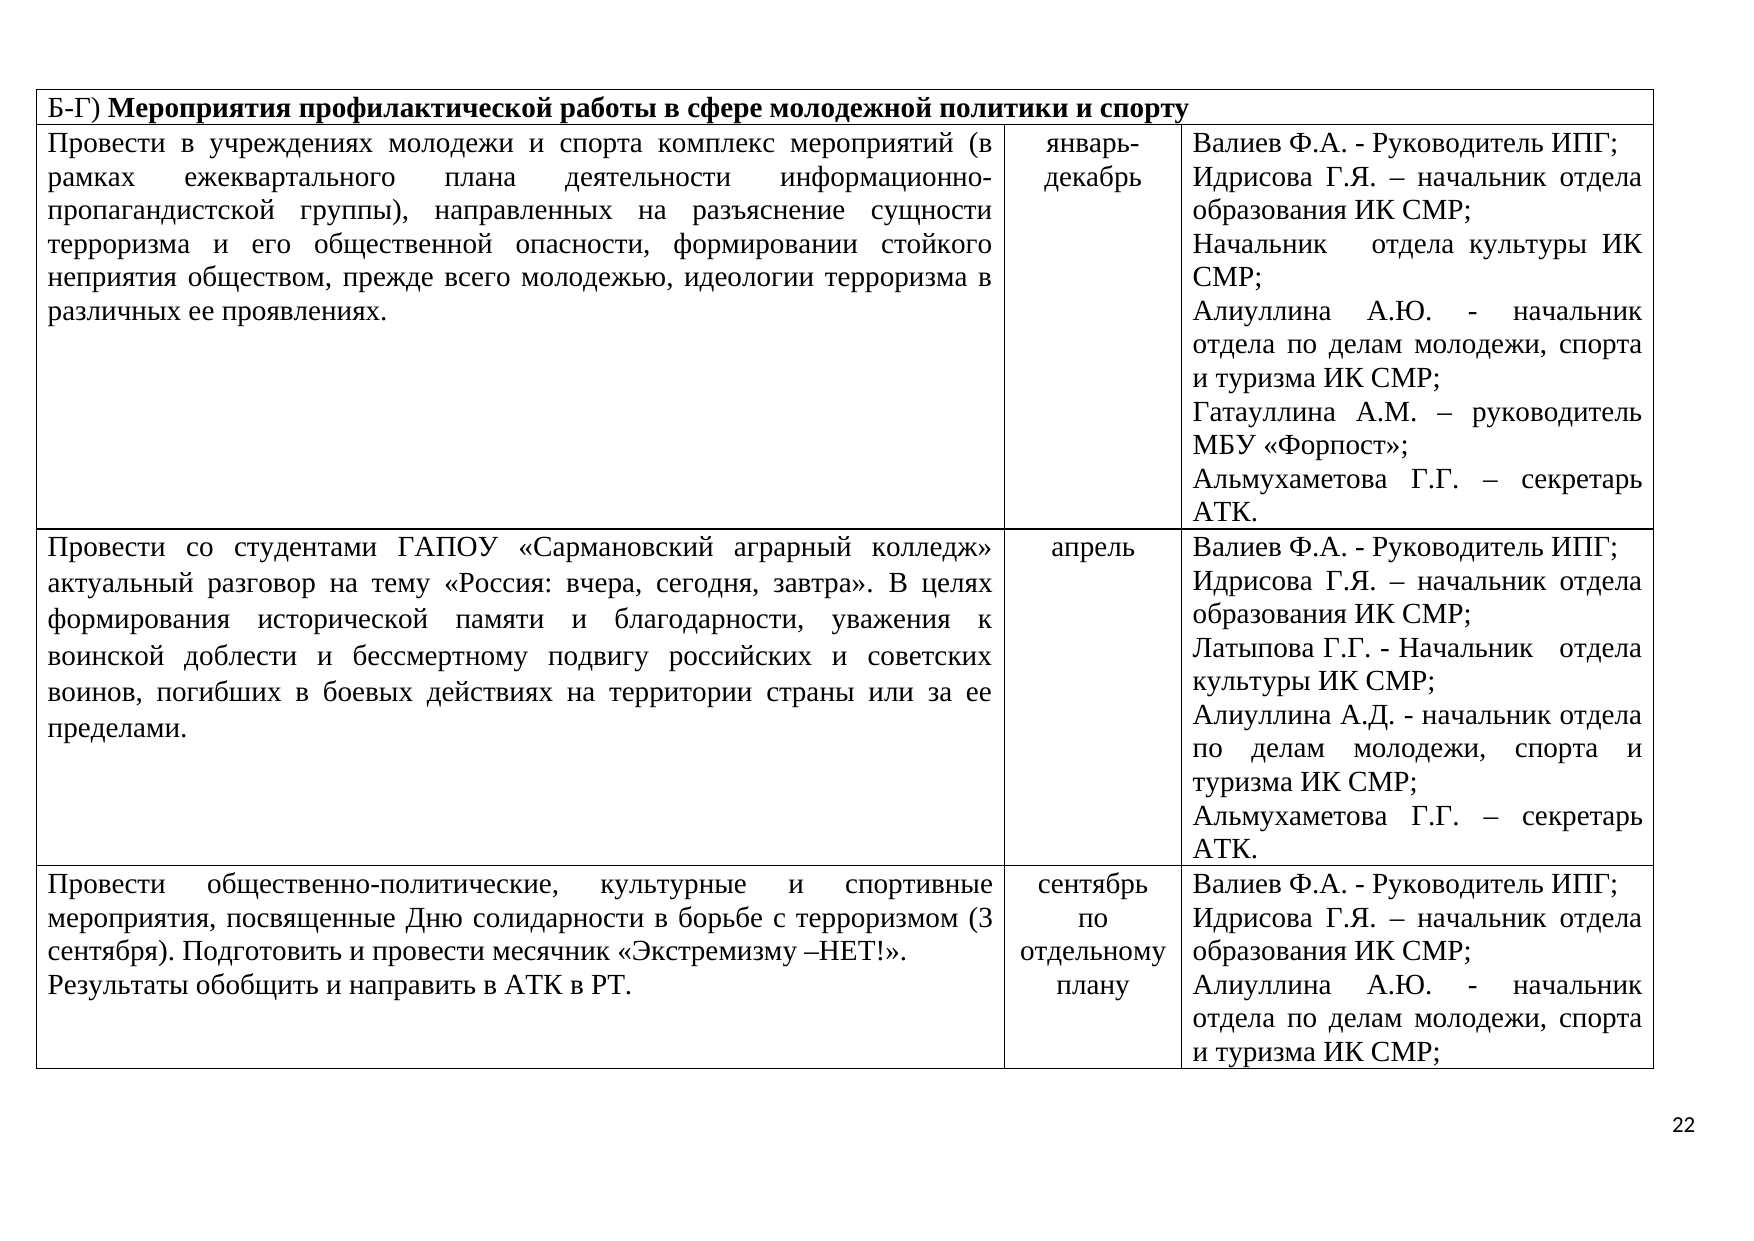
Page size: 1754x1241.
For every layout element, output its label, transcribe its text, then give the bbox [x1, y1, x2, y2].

table_cell январь-декабрь [1005, 125, 1181, 528]
table_cell Провести в учреждениях молодежи и спорта комплекс мероприятий (в рамках ежеквартального плана деятельности информационно-пропагандистской группы), направленных на разъяснение сущности терроризма и его общественной опасности, формировании стойкого неприятия обществом, прежде всего молодежью, идеологии терроризма в различных ее проявлениях. [37, 125, 1004, 528]
table_cell апрель [1005, 530, 1181, 865]
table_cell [37, 866, 1004, 1068]
table_cell Валиев Ф.А. - Руководитель ИПГ; Идрисова Г.Я. – начальник отдела образования ИК СМР; Латыпова Г.Г. - Начальник отдела культуры ИК СМР; Алиуллина А.Д. - начальник отдела по делам молодежи, спорта и туризма ИК СМР; Альмухаметова Г.Г. – секретарь АТК. [1182, 530, 1653, 865]
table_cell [1005, 866, 1181, 1068]
table_cell Б-Г) Мероприятия профилактической работы в сфере молодежной политики и спорту [37, 90, 1653, 124]
table_cell Валиев Ф.А. - Руководитель ИПГ; Идрисова Г.Я. – начальник отдела образования ИК СМР; Начальник отдела культуры ИК СМР; Алиуллина А.Ю. - начальник отдела по делам молодежи, спорта и туризма ИК СМР; Гатауллина А.М. – руководитель МБУ «Форпост»; Альмухаметова Г.Г. – секретарь АТК. [1182, 125, 1653, 528]
table_cell Провести со студентами ГАПОУ «Сармановский аграрный колледж» актуальный разговор на тему «Россия: вчера, сегодня, завтра». В целях формирования исторической памяти и благодарности, уважения к воинской доблести и бессмертному подвигу российских и советских воинов, погибших в боевых действиях на территории страны или за ее пределами. [37, 530, 1004, 865]
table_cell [1182, 866, 1653, 1068]
